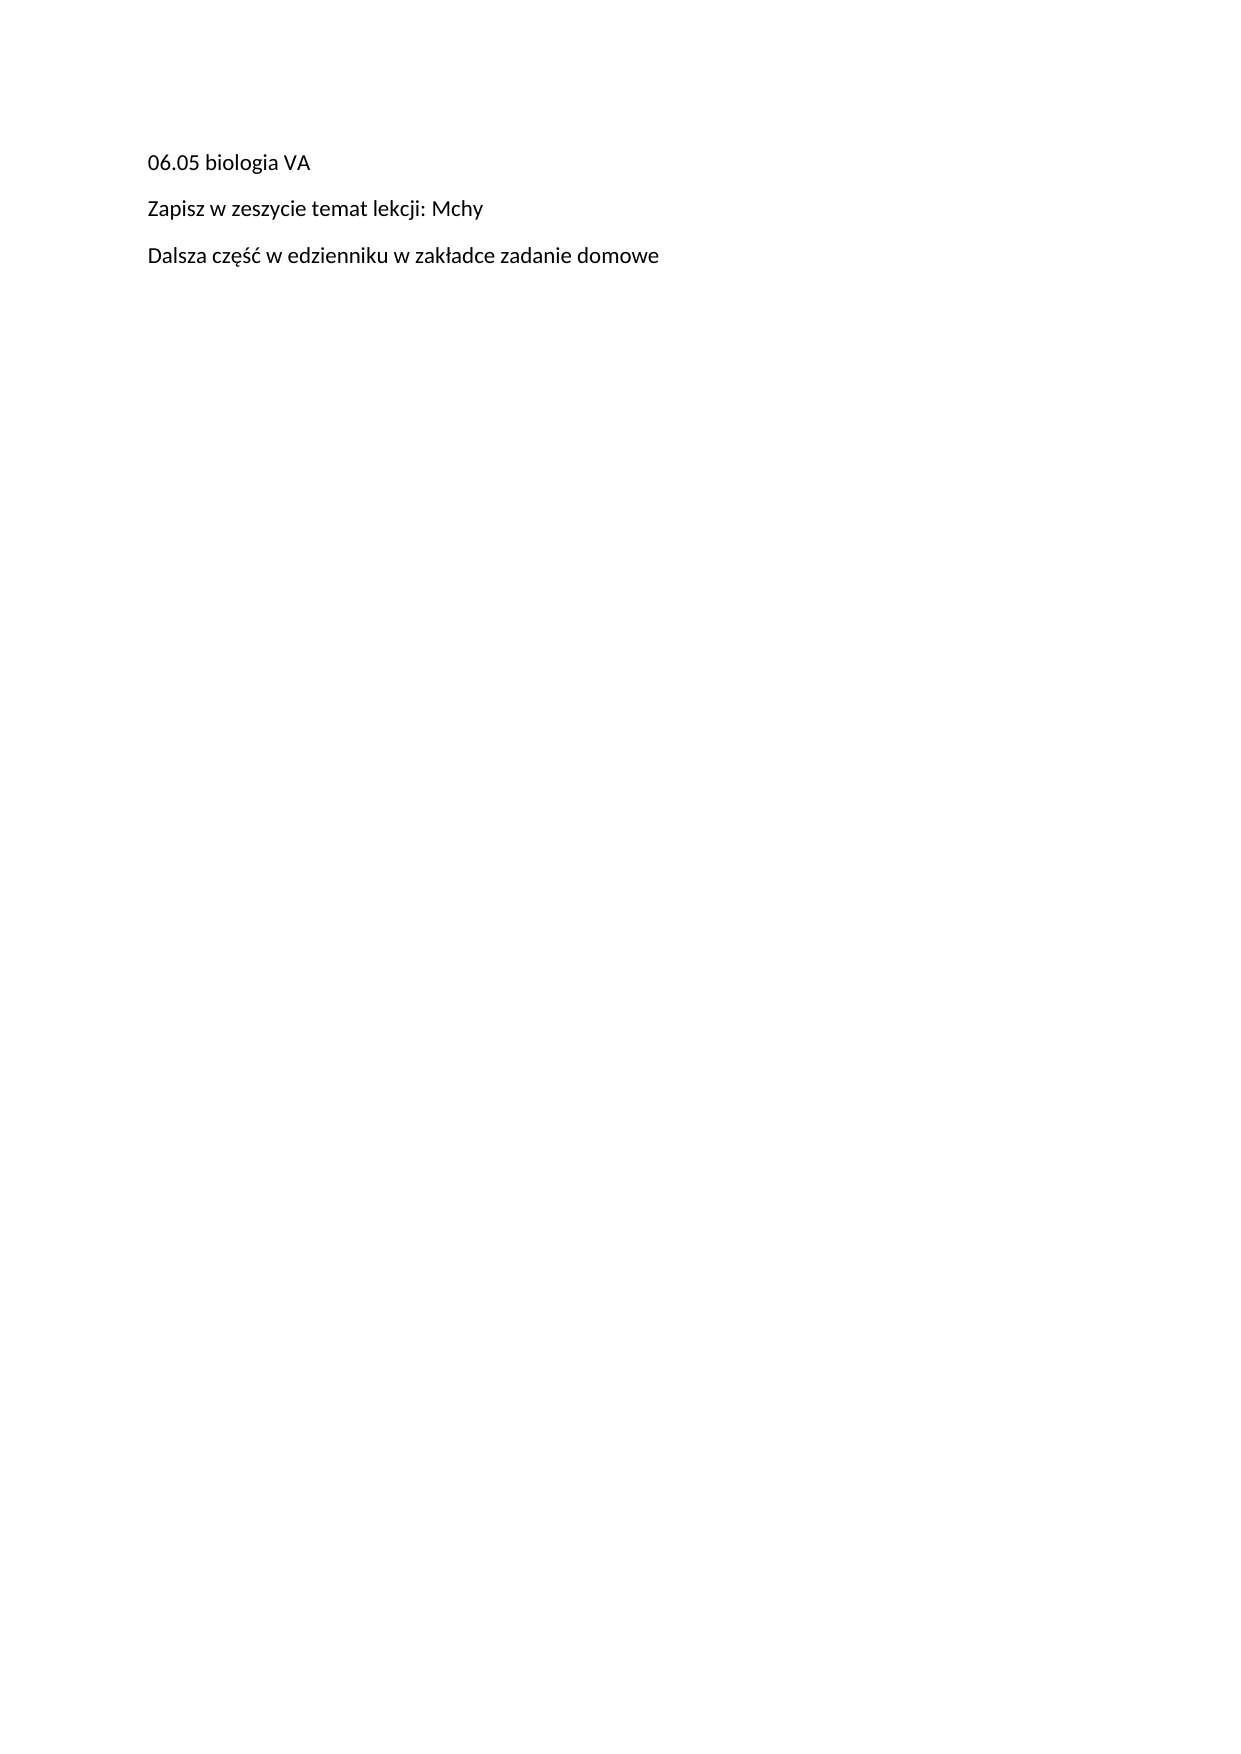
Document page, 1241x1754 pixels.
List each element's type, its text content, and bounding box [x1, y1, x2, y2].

text 06.05 biologia VA [148, 148, 1093, 176]
text Dalsza część w edzienniku w zakładce zadanie domowe [148, 241, 1093, 269]
text Zapisz w zeszycie temat lekcji: Mchy [148, 194, 1093, 222]
